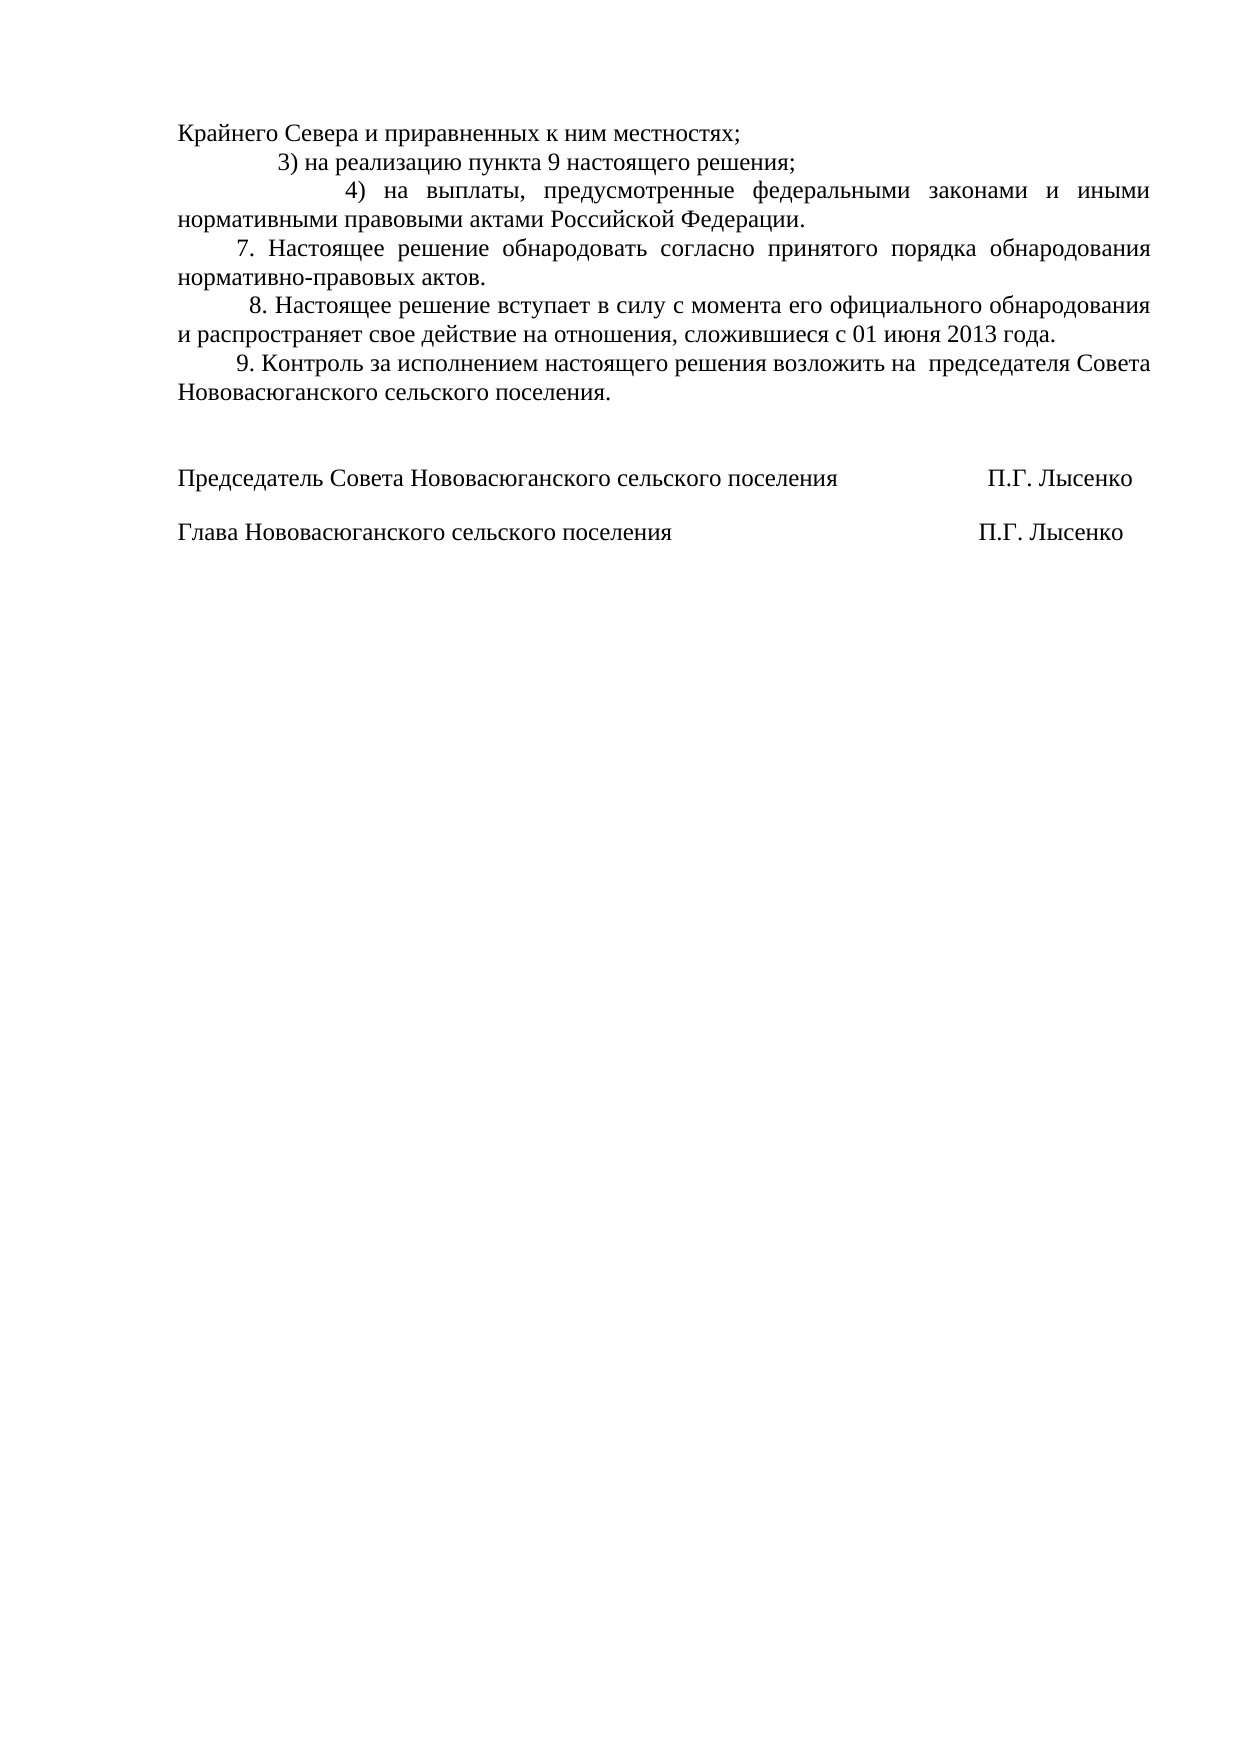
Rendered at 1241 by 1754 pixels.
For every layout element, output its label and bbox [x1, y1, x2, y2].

table_cell [166, 118, 1163, 599]
